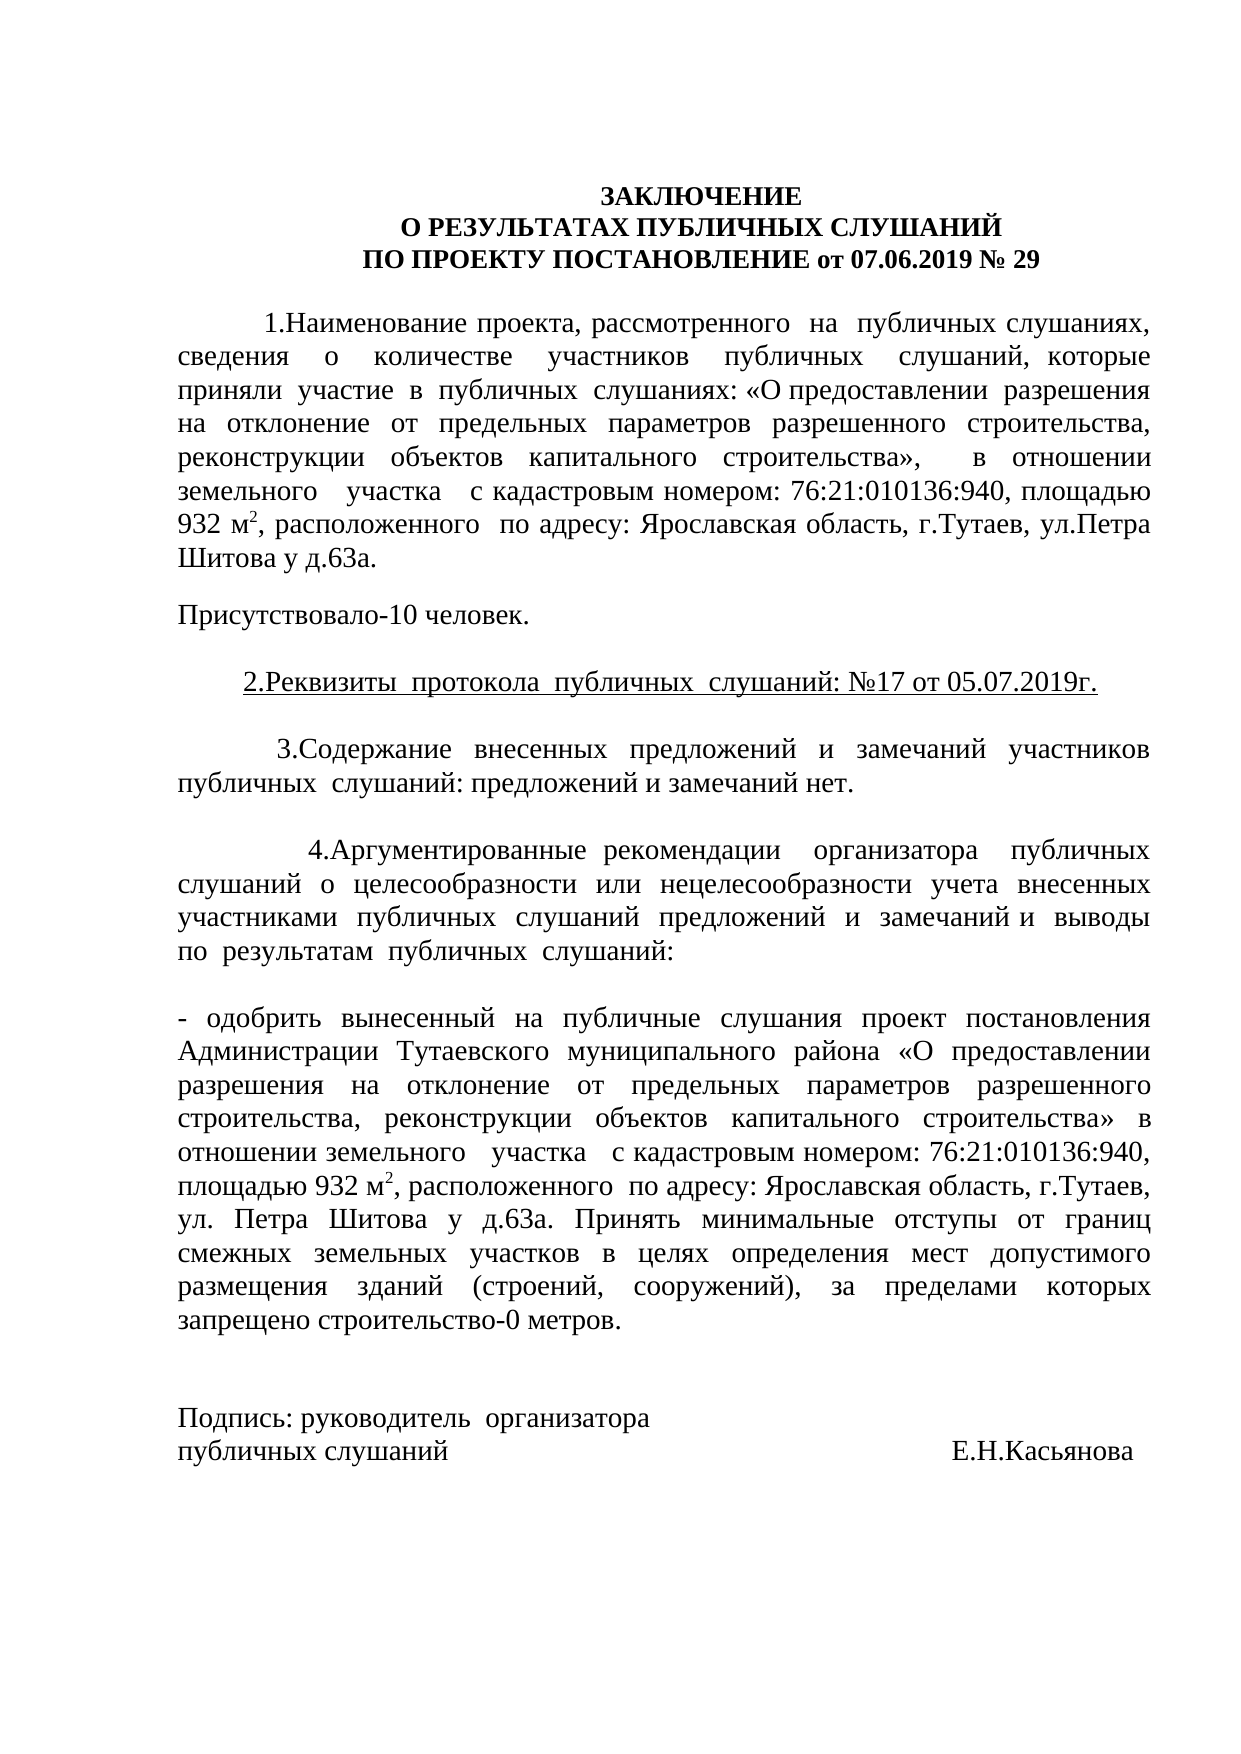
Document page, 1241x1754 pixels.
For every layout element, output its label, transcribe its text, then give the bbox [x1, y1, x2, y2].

text ПО ПРОЕКТУ ПОСТАНОВЛЕНИЕ от 07.06.2019 № 29 [177, 243, 1152, 274]
text 1.Наименование проекта, рассмотренного на публичных слушаниях, сведения о количестве участников публичных слушаний, которые приняли участие в публичных слушаниях: «О предоставлении разрешения на отклонение от предельных параметров разрешенного строительства, реконструкции объектов капитального строительства», в отношении земельного участка с кадастровым номером: 76:21:010136:940, площадью 932 м2, расположенного по адресу: Ярославская область, г.Тутаев, ул.Петра Шитова у д.63а. [177, 305, 1152, 573]
text публичных слушаний Е.Н.Касьянова [177, 1433, 1152, 1467]
text 3.Содержание внесенных предложений и замечаний участников публичных слушаний: предложений и замечаний нет. [177, 732, 1152, 799]
text Подпись: руководитель организатора [177, 1400, 1152, 1433]
text 2.Реквизиты протокола публичных слушаний: №17 от 05.07.2019г. [177, 664, 1152, 698]
text - одобрить вынесенный на публичные слушания проект постановления Администрации Тутаевского муниципального района «О предоставлении разрешения на отклонение от предельных параметров разрешенного строительства, реконструкции объектов капитального строительства» в отношении земельного участка с кадастровым номером: 76:21:010136:940, площадью 932 м2, расположенного по адресу: Ярославская область, г.Тутаев, ул. Петра Шитова у д.63а. Принять минимальные отступы от границ смежных земельных участков в целях определения мест допустимого размещения зданий (строений, сооружений), за пределами которых запрещено строительство-0 метров. [177, 1000, 1152, 1335]
text 4.Аргументированные рекомендации организатора публичных слушаний о целесообразности или нецелесообразности учета внесенных участниками публичных слушаний предложений и замечаний и выводы по результатам публичных слушаний: [177, 832, 1152, 966]
text ЗАКЛЮЧЕНИЕ [177, 180, 1152, 212]
text Присутствовало-10 человек. [177, 597, 1152, 631]
text О РЕЗУЛЬТАТАХ ПУБЛИЧНЫХ СЛУШАНИЙ [177, 212, 1152, 243]
